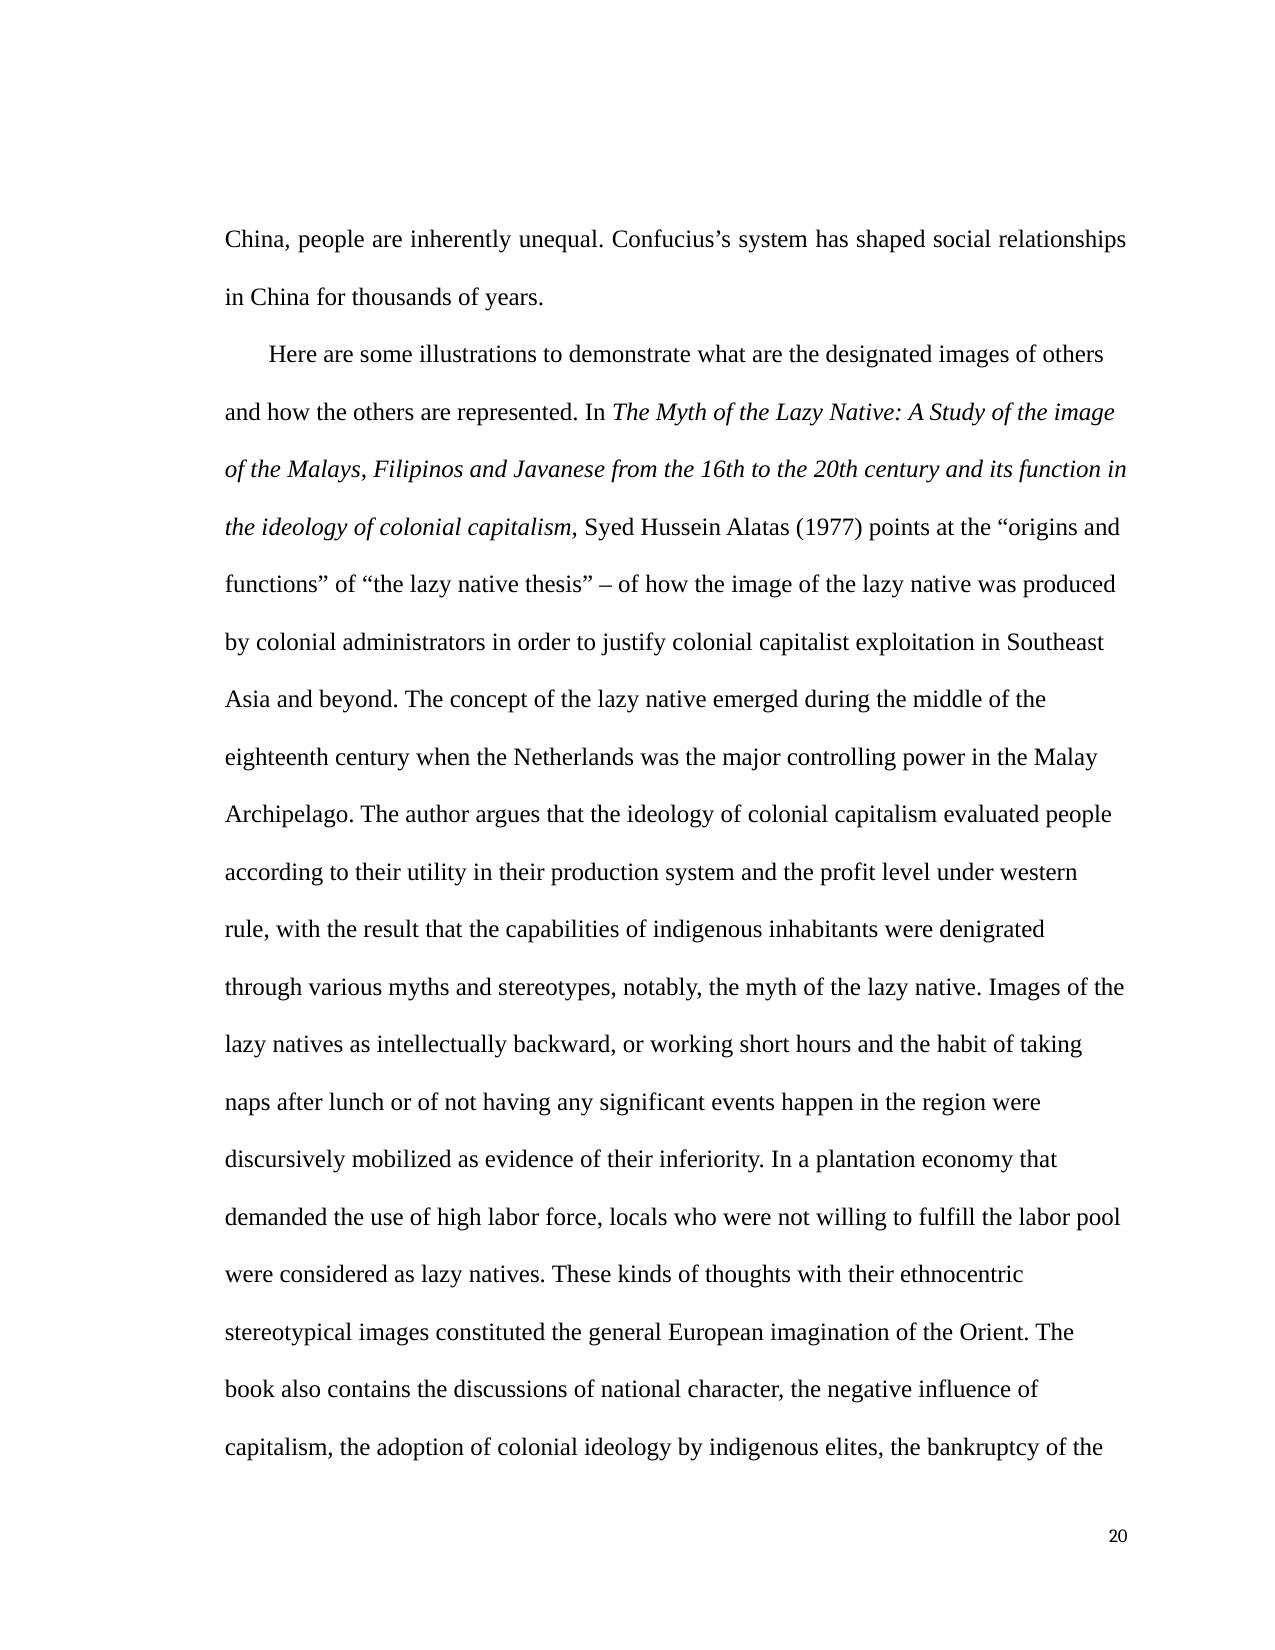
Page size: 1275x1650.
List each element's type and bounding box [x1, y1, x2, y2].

text [224, 224, 1127, 311]
text [224, 339, 1127, 1461]
